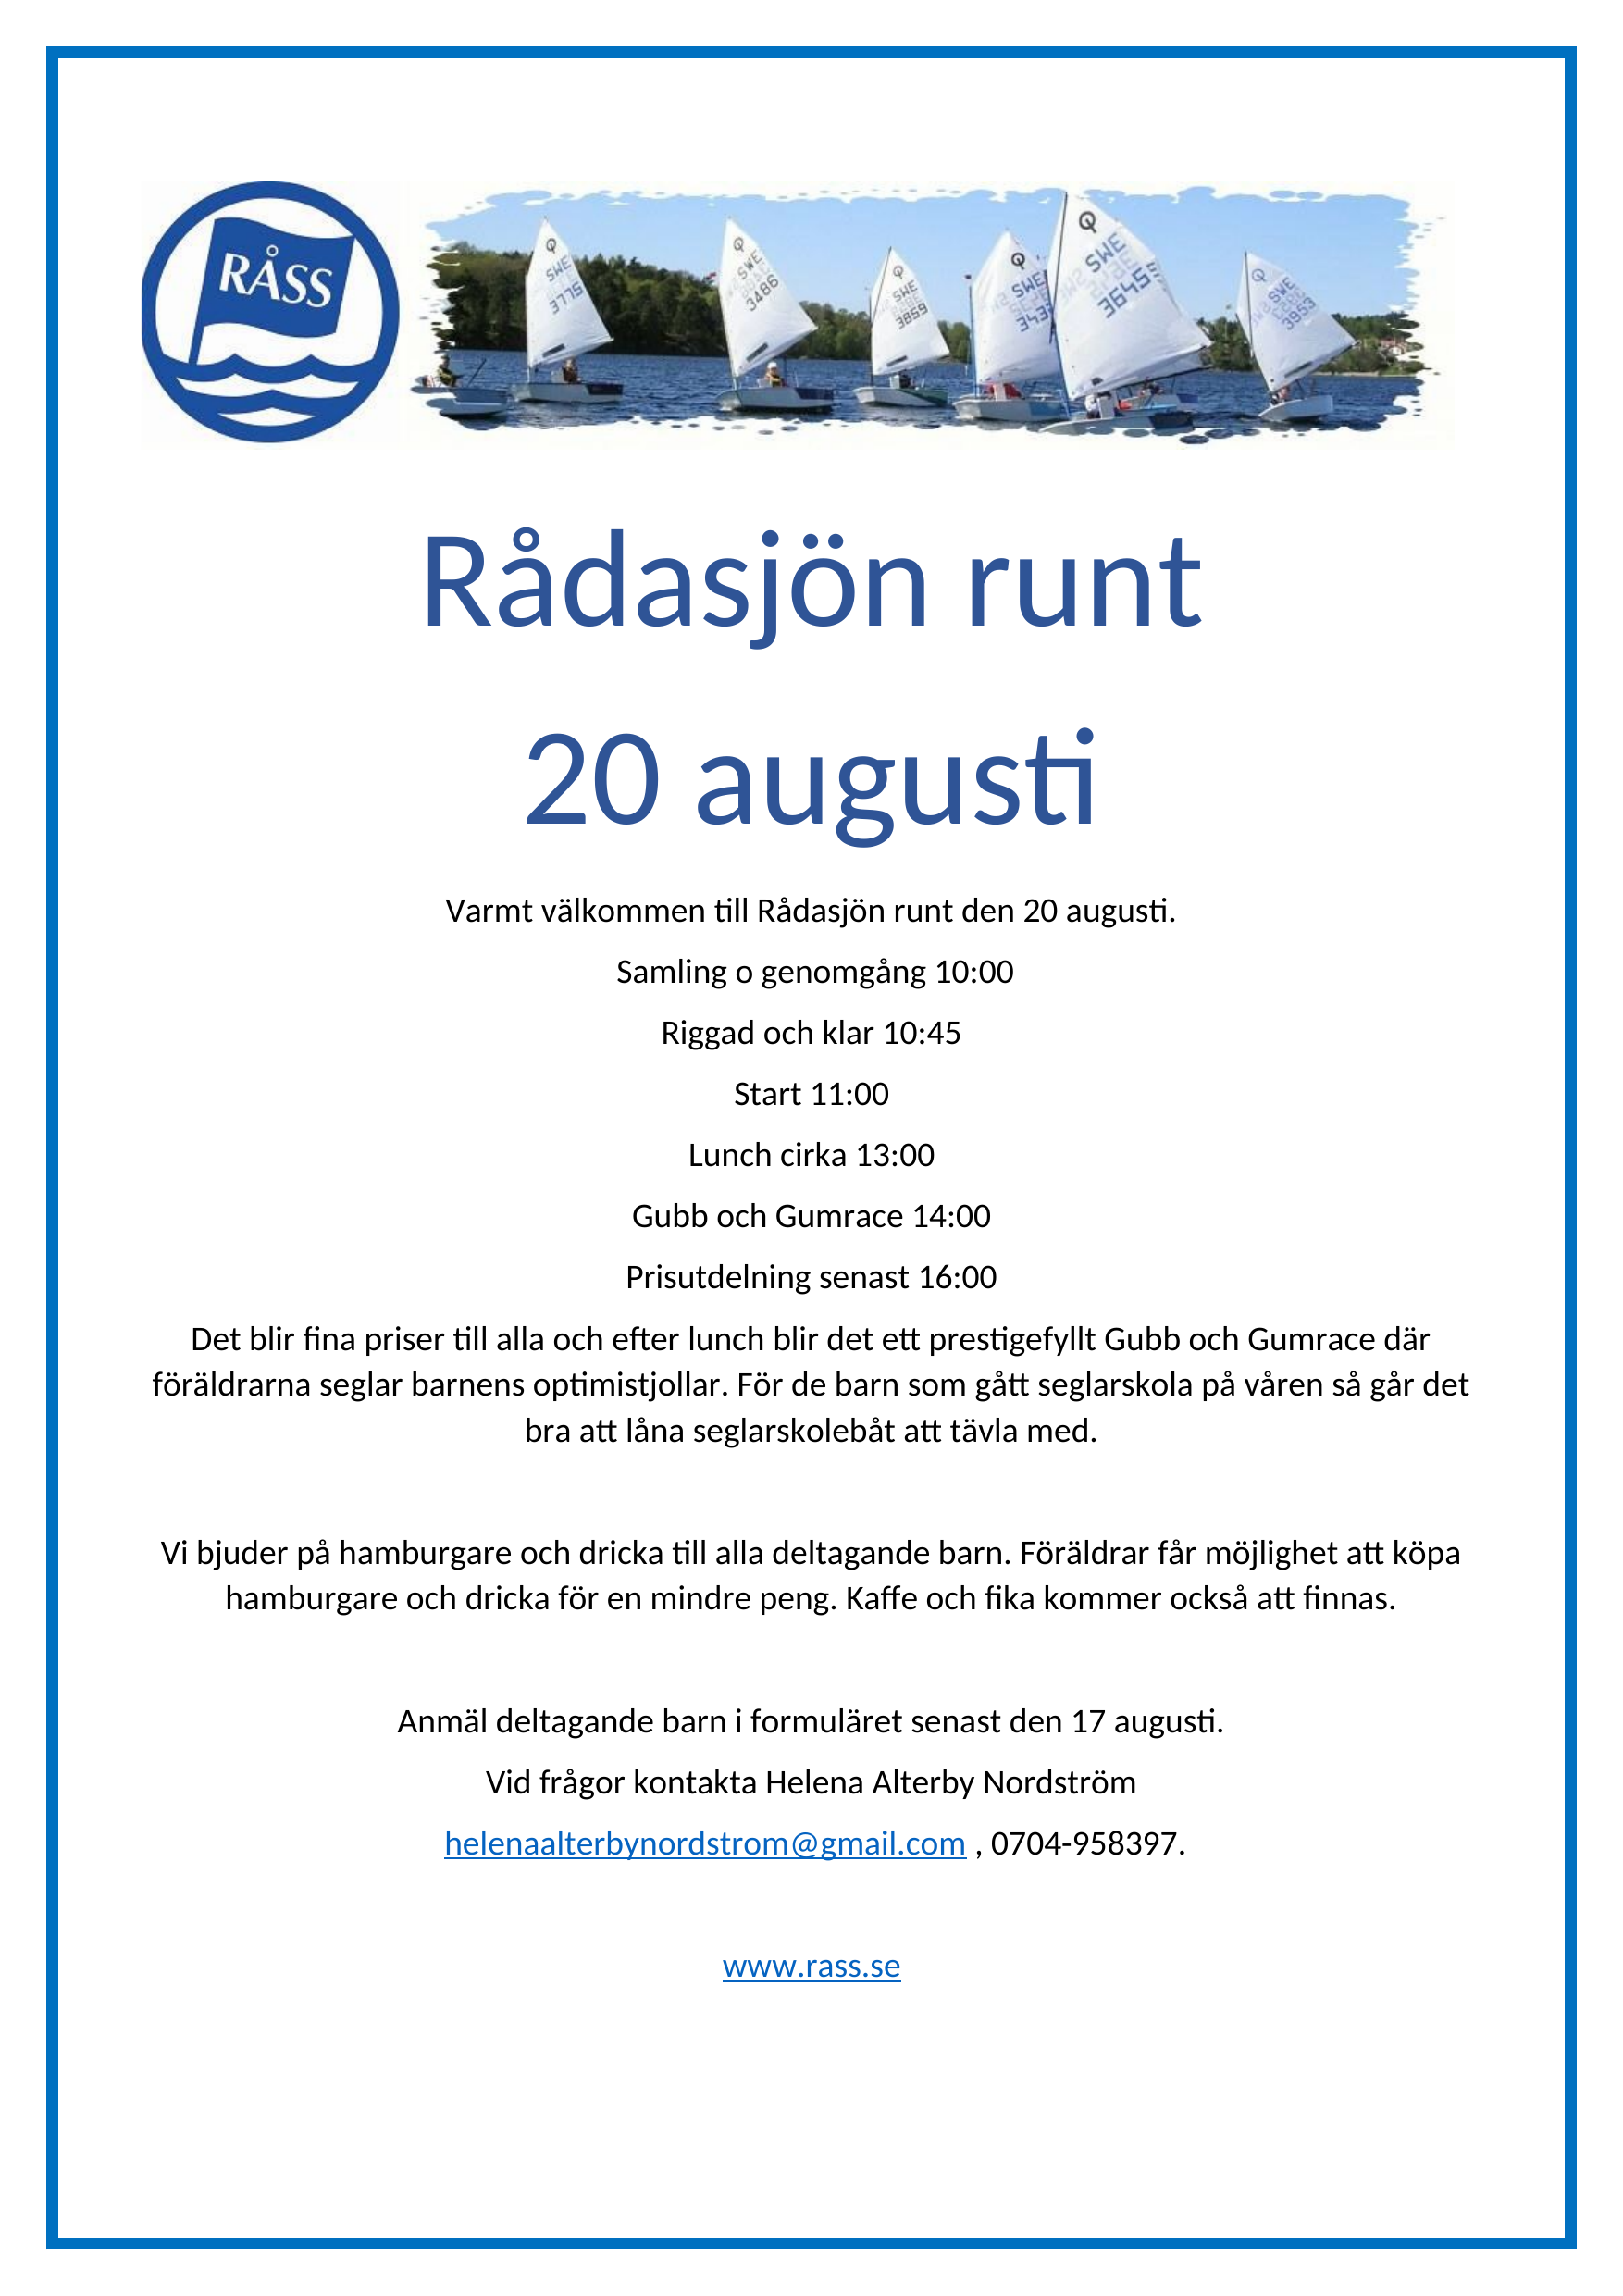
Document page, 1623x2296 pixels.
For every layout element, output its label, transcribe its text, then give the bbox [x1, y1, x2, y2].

text Varmt välkommen till Rådasjön runt den 20 augusti. [139, 887, 1484, 930]
text Det blir fina priser till alla och efter lunch blir det ett prestigefyllt Gubb och Gumrace där föräldrarna seglar barnens optimistjollar. För de barn som gått seglarskola på våren så går det bra att låna seglarskolebåt att tävla med. [139, 1317, 1484, 1450]
text www.rass.se [139, 1943, 1484, 1986]
text Vid frågor kontakta Helena Alterby Nordström [139, 1760, 1484, 1803]
text Samling o genomgång 10:00 [139, 949, 1484, 992]
text Lunch cirka 13:00 [139, 1133, 1484, 1175]
text 20 augusti [139, 689, 1484, 859]
text Anmäl deltagande barn i formuläret senast den 17 augusti. [139, 1699, 1484, 1741]
text Prisutdelning senast 16:00 [139, 1255, 1484, 1297]
text Vi bjuder på hamburgare och dricka till alla deltagande barn. Föräldrar får möjlighet att köpa hamburgare och dricka för en mindre peng. Kaffe och fika kommer också att finnas. [139, 1531, 1484, 1619]
text Gubb och Gumrace 14:00 [139, 1194, 1484, 1236]
text Riggad och klar 10:45 [139, 1011, 1484, 1053]
text helenaalterbynordstrom@gmail.com , 0704-958397. [139, 1821, 1484, 1864]
picture [139, 181, 1454, 448]
text Start 11:00 [139, 1072, 1484, 1114]
